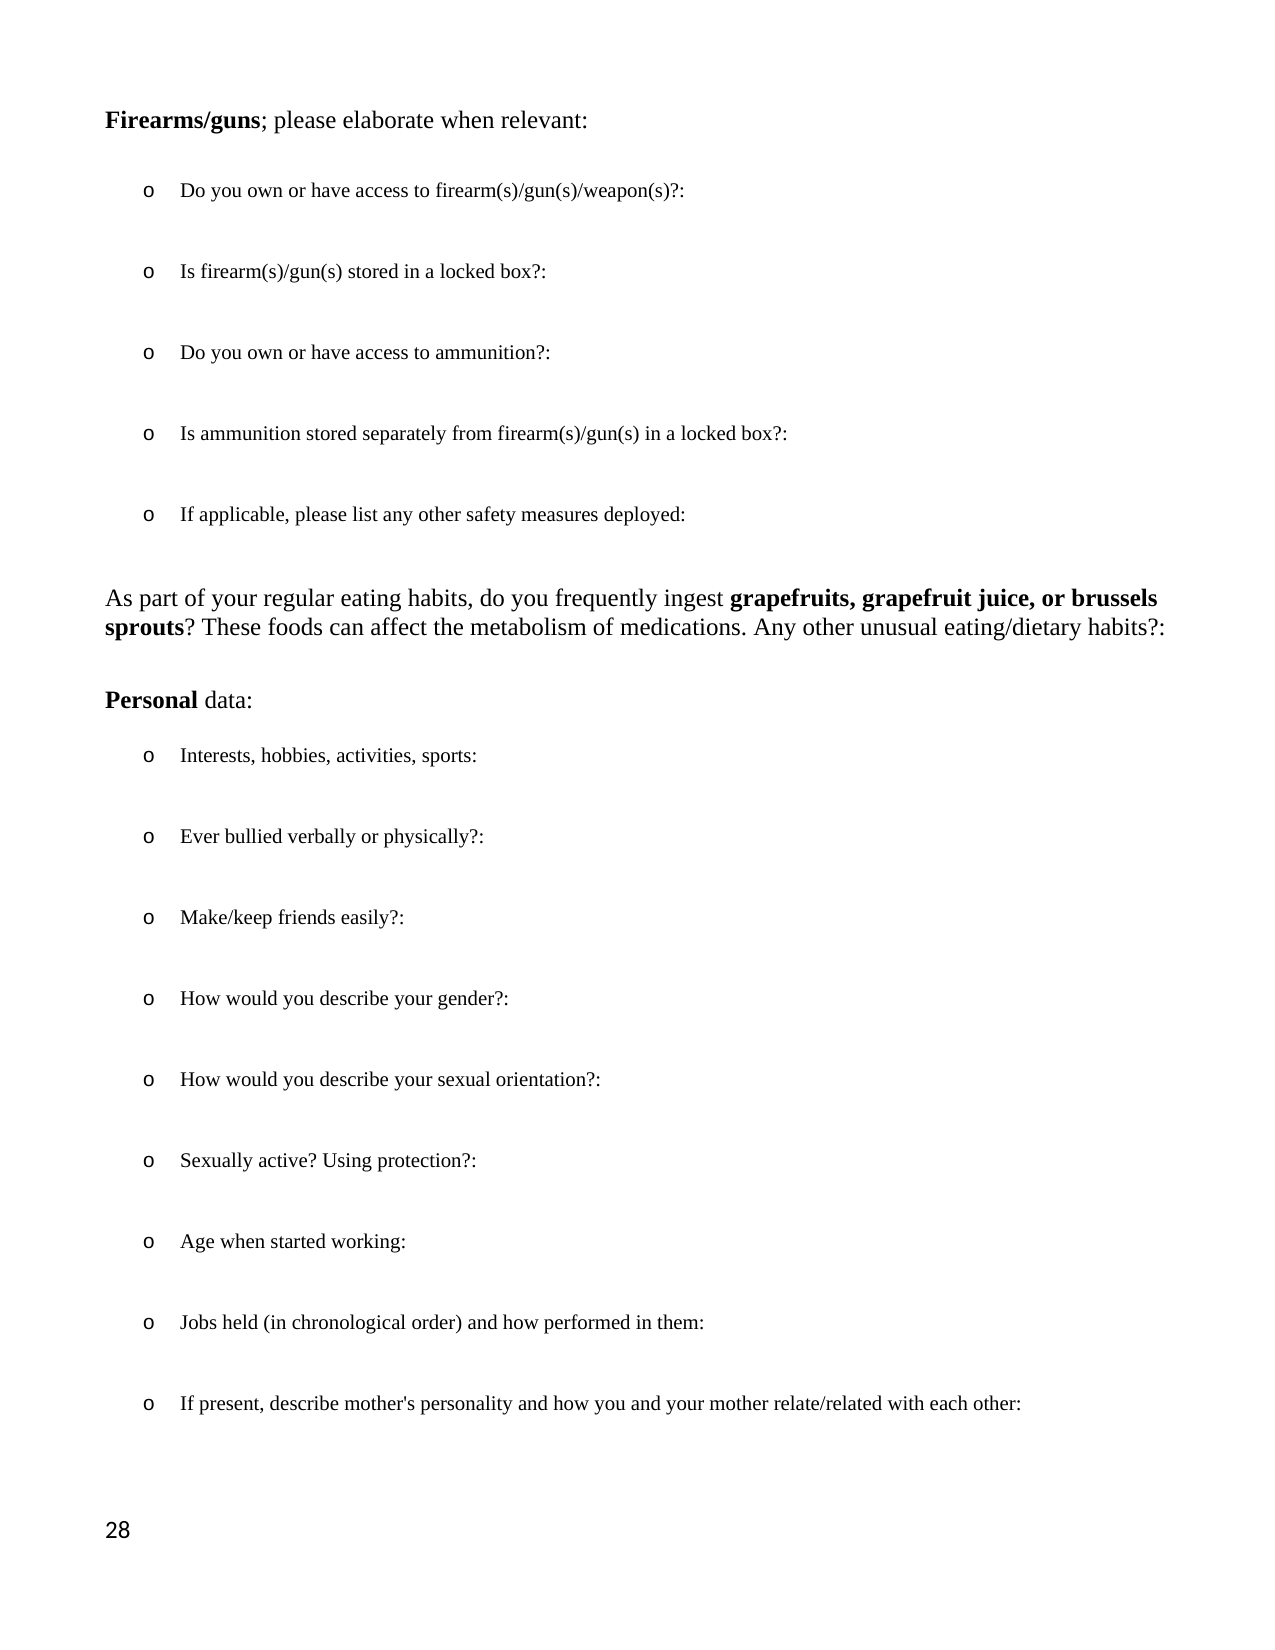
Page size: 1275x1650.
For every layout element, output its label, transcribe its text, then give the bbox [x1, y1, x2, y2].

list Do you own or have access to firearm(s)/gun(s)/weapon(s)?: [142, 178, 1170, 204]
list How would you describe your sexual orientation?: [142, 1067, 1170, 1093]
list Ever bullied verbally or physically?: [142, 824, 1170, 849]
text Personal data: [105, 685, 1170, 714]
list If applicable, please list any other safety measures deployed: [142, 502, 1170, 528]
list How would you describe your gender?: [142, 986, 1170, 1012]
list Is firearm(s)/gun(s) stored in a locked box?: [142, 259, 1170, 285]
list Age when started working: [142, 1229, 1170, 1255]
list Is ammunition stored separately from firearm(s)/gun(s) in a locked box?: [142, 421, 1170, 447]
list Jobs held (in chronological order) and how performed in them: [142, 1310, 1170, 1336]
list Do you own or have access to ammunition?: [142, 340, 1170, 366]
list If present, describe mother's personality and how you and your mother relate/related with each other: [142, 1391, 1170, 1417]
list Sexually active? Using protection?: [142, 1148, 1170, 1174]
subtitle As part of your regular eating habits, do you frequently ingest grapefruits, grapefruit juice, or brussels sprouts? These foods can affect the metabolism of medications. Any other unusual eating/dietary habits?: [105, 583, 1170, 641]
list Interests, hobbies, activities, sports: [142, 743, 1170, 768]
list Make/keep friends easily?: [142, 905, 1170, 931]
text Firearms/guns; please elaborate when relevant: [105, 105, 1170, 134]
